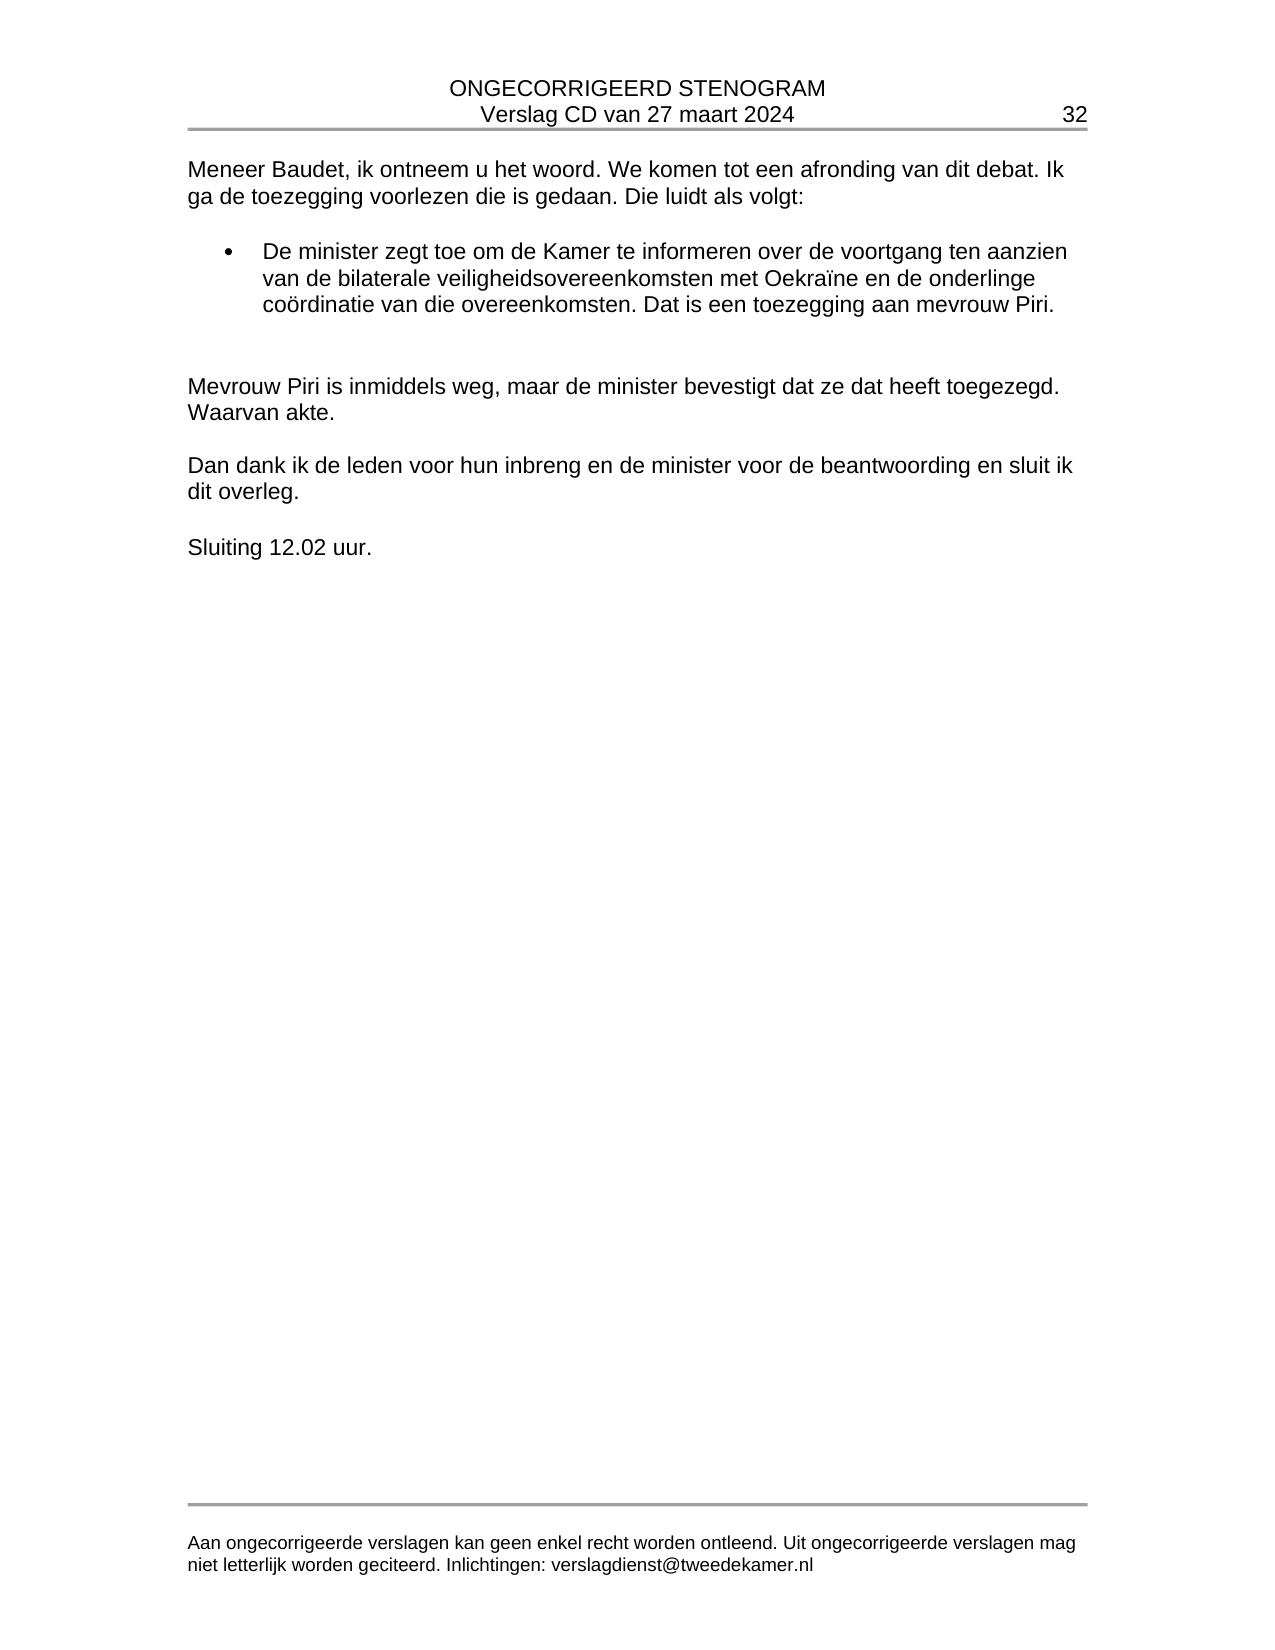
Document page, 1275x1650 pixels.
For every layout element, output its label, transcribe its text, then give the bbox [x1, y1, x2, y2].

list De minister zegt toe om de Kamer te informeren over de voortgang ten aanzien van de bilaterale veiligheidsovereenkomsten met Oekraïne en de onderlinge coördinatie van die overeenkomsten. Dat is een toezegging aan mevrouw Piri. [225, 238, 1087, 317]
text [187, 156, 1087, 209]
text Sluiting 12.02 uur. [187, 534, 1087, 560]
text Mevrouw Piri is inmiddels weg, maar de minister bevestigt dat ze dat heeft toegezegd. Waarvan akte. Dan dank ik de leden voor hun inbreng en de minister voor de beantwoording en sluit ik dit overleg. [187, 347, 1087, 505]
